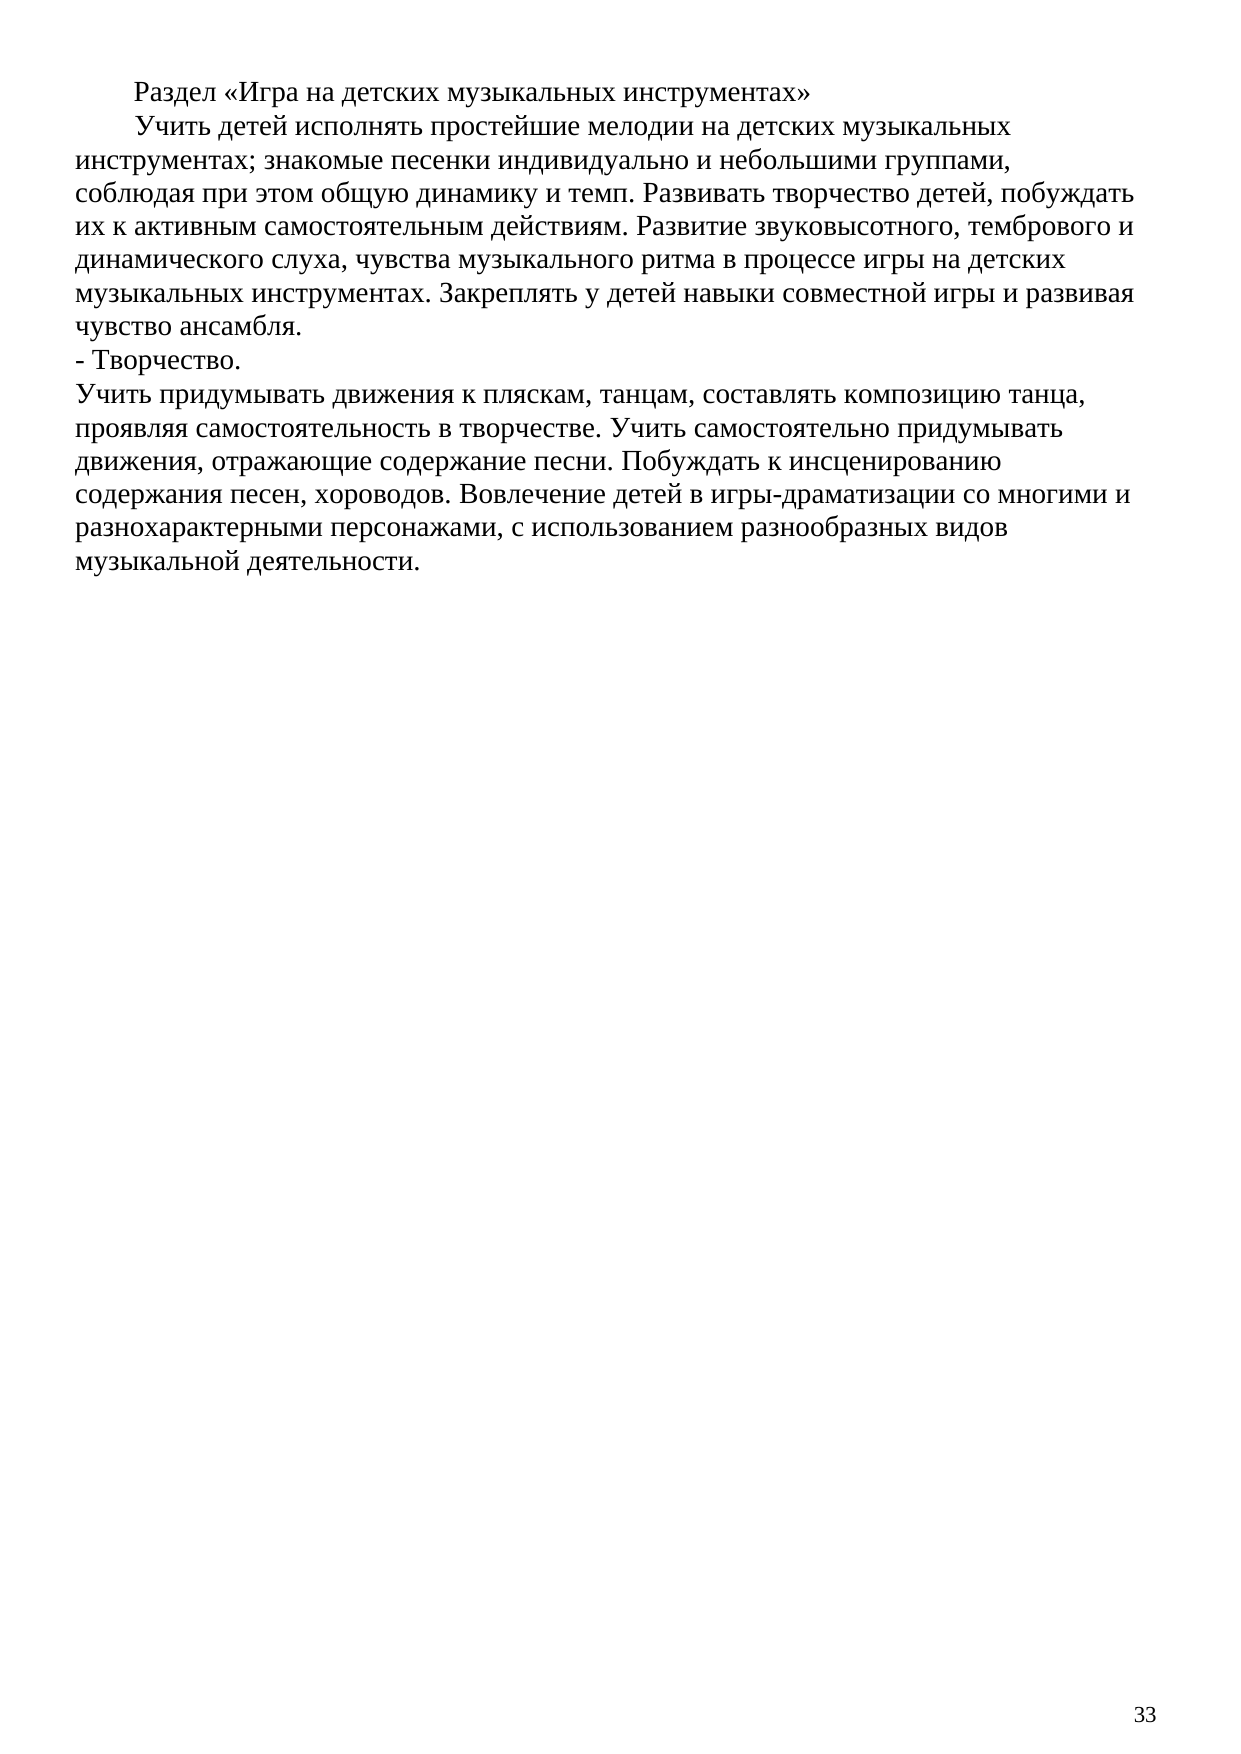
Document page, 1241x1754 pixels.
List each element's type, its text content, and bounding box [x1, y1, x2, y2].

list Творчество. [75, 342, 1156, 376]
text Учить детей исполнять простейшие мелодии на детских музыкальных инструментах; знакомые песенки индивидуально и небольшими группами, соблюдая при этом общую динамику и темп. Развивать творчество детей, побуждать их к активным самостоятельным действиям. Развитие звуковысотного, тембрового и динамического слуха, чувства музыкального ритма в процессе игры на детских музыкальных инструментах. Закреплять у детей навыки совместной игры и развивая чувство ансамбля. [75, 109, 1137, 342]
text Раздел «Игра на детских музыкальных инструментах» [133, 74, 1156, 108]
text Учить придумывать движения к пляскам, танцам, составлять композицию танца, проявляя самостоятельность в творчестве. Учить самостоятельно придумывать движения, отражающие содержание песни. Побуждать к инсценированию содержания песен, хороводов. Вовлечение детей в игры-драматизации со многими и разнохарактерными персонажами, с использованием разнообразных видов музыкальной деятельности. [75, 377, 1156, 576]
